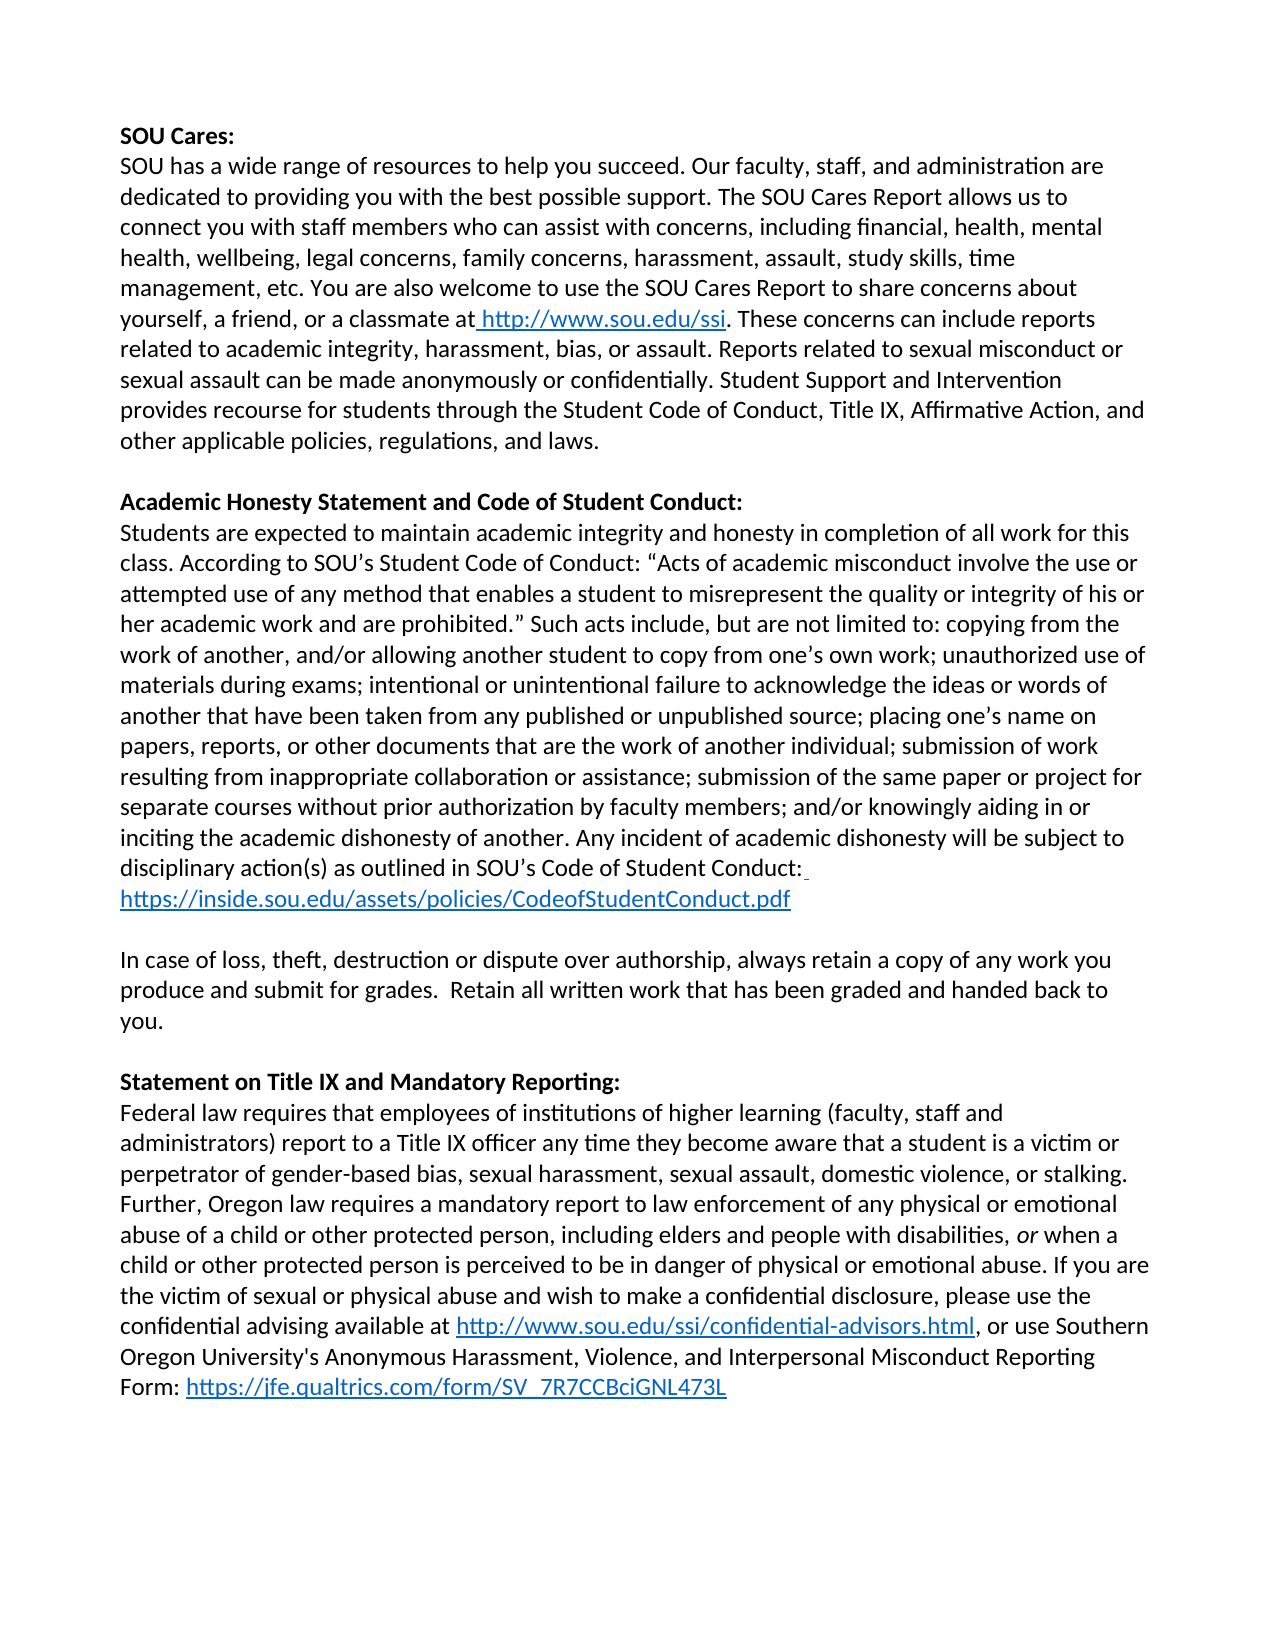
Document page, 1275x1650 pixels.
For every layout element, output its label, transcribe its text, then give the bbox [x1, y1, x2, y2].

text Statement on Title IX and Mandatory Reporting: [120, 1066, 1155, 1097]
text SOU has a wide range of resources to help you succeed. Our faculty, staff, and administration are dedicated to providing you with the best possible support. The SOU Cares Report allows us to connect you with staff members who can assist with concerns, including financial, health, mental health, wellbeing, legal concerns, family concerns, harassment, assault, study skills, time management, etc. You are also welcome to use the SOU Cares Report to share concerns about yourself, a friend, or a classmate at http://www.sou.edu/ssi. These concerns can include reports related to academic integrity, harassment, bias, or assault. Reports related to sexual misconduct or sexual assault can be made anonymously or confidentially. Student Support and Intervention provides recourse for students through the Student Code of Conduct, Title IX, Affirmative Action, and other applicable policies, regulations, and laws. [120, 151, 1155, 456]
text SOU Cares: [120, 120, 1155, 151]
text Students are expected to maintain academic integrity and honesty in completion of all work for this class. According to SOU’s Student Code of Conduct: “Acts of academic misconduct involve the use or attempted use of any method that enables a student to misrepresent the quality or integrity of his or her academic work and are prohibited.” Such acts include, but are not limited to: copying from the work of another, and/or allowing another student to copy from one’s own work; unauthorized use of materials during exams; intentional or unintentional failure to acknowledge the ideas or words of another that have been taken from any published or unpublished source; placing one’s name on papers, reports, or other documents that are the work of another individual; submission of work resulting from inappropriate collaboration or assistance; submission of the same paper or project for separate courses without prior authorization by faculty members; and/or knowingly aiding in or inciting the academic dishonesty of another. Any incident of academic dishonesty will be subject to disciplinary action(s) as outlined in SOU’s Code of Student Conduct: https://inside.sou.edu/assets/policies/CodeofStudentConduct.pdf [120, 517, 1155, 913]
text Academic Honesty Statement and Code of Student Conduct: [120, 486, 1155, 517]
text Federal law requires that employees of institutions of higher learning (faculty, staff and administrators) report to a Title IX officer any time they become aware that a student is a victim or perpetrator of gender-based bias, sexual harassment, sexual assault, domestic violence, or stalking. Further, Oregon law requires a mandatory report to law enforcement of any physical or emotional abuse of a child or other protected person, including elders and people with disabilities, or when a child or other protected person is perceived to be in danger of physical or emotional abuse. If you are the victim of sexual or physical abuse and wish to make a confidential disclosure, please use the confidential advising available at http://www.sou.edu/ssi/confidential-advisors.html, or use Southern Oregon University's Anonymous Harassment, Violence, and Interpersonal Misconduct Reporting Form: https://jfe.qualtrics.com/form/SV_7R7CCBciGNL473L [120, 1097, 1155, 1402]
text In case of loss, theft, destruction or dispute over authorship, always retain a copy of any work you produce and submit for grades. Retain all written work that has been graded and handed back to you. [120, 944, 1155, 1036]
